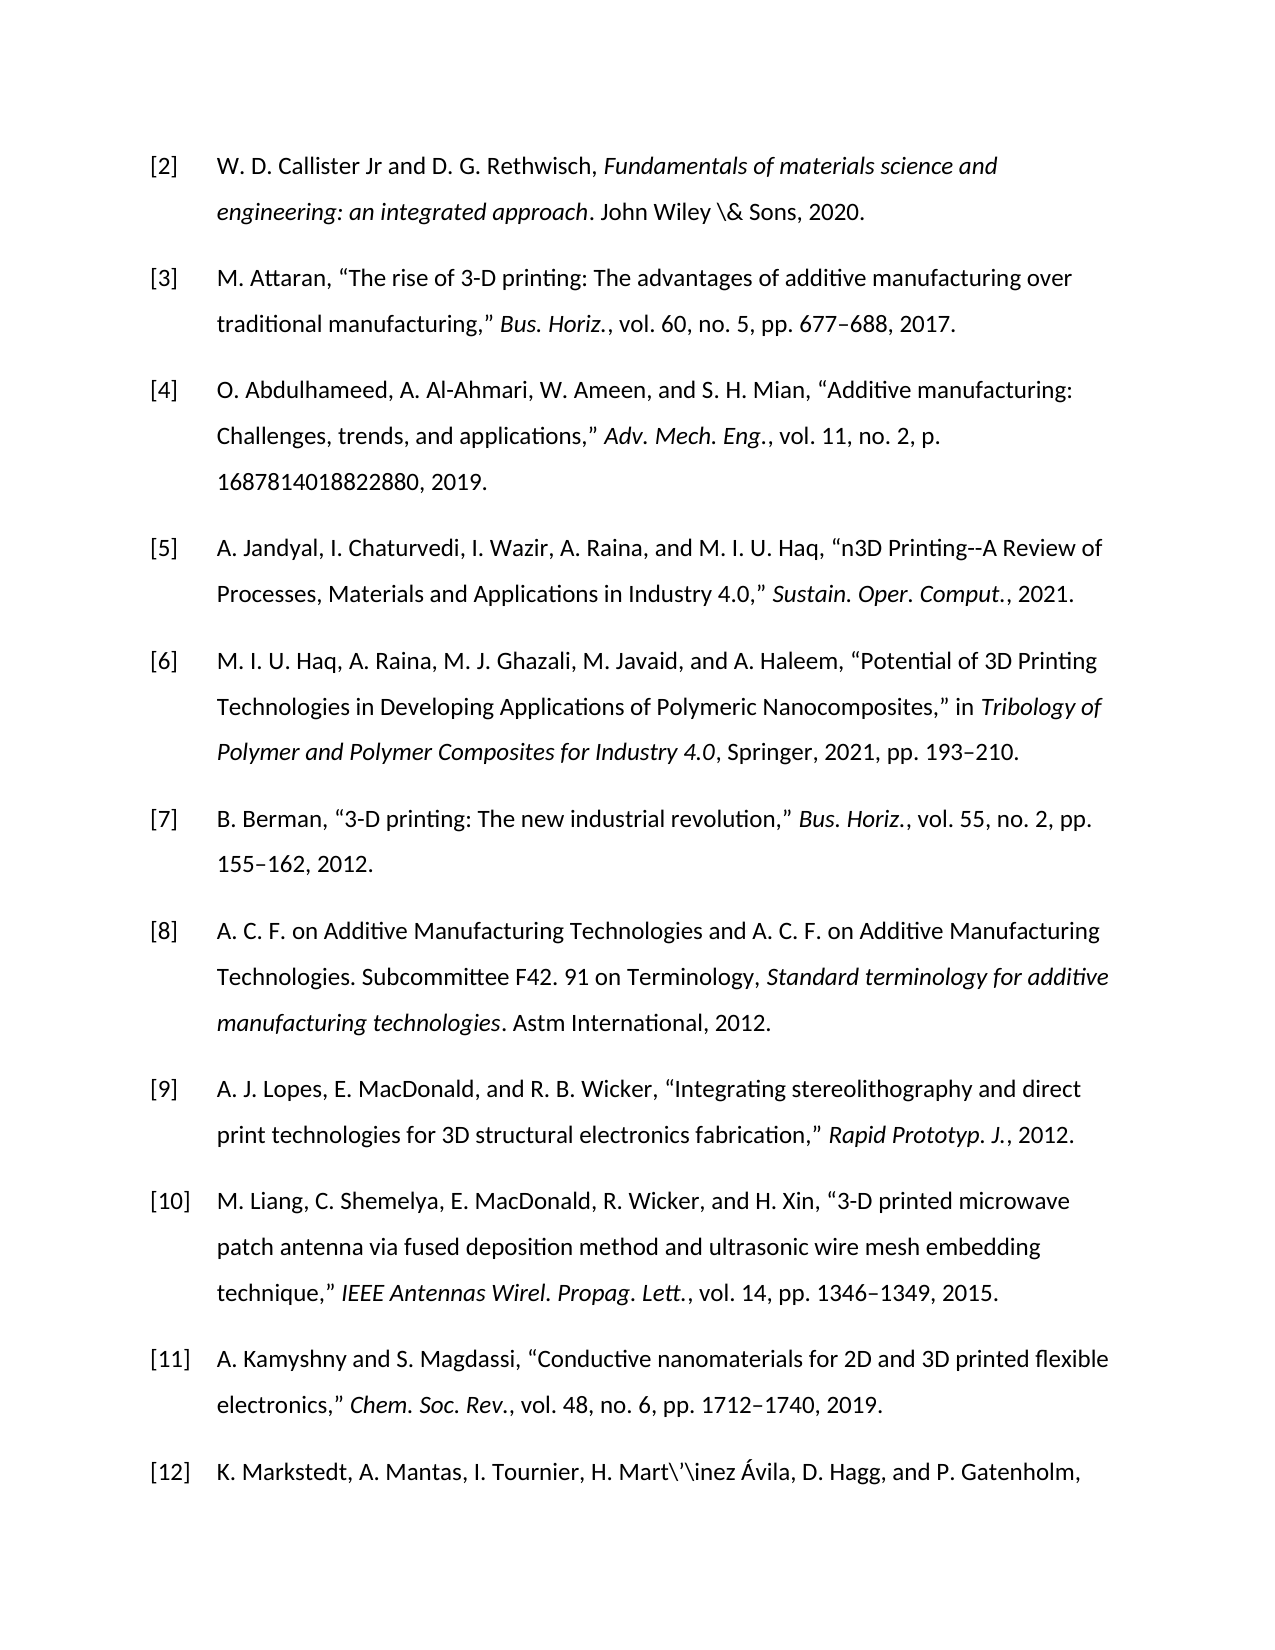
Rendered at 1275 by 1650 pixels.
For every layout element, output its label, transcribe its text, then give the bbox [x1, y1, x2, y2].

text [11] A. Kamyshny and S. Magdassi, “Conductive nanomaterials for 2D and 3D printed flexible electronics,” Chem. Soc. Rev., vol. 48, no. 6, pp. 1712–1740, 2019. [150, 1343, 1125, 1420]
text [9] A. J. Lopes, E. MacDonald, and R. B. Wicker, “Integrating stereolithography and direct print technologies for 3D structural electronics fabrication,” Rapid Prototyp. J., 2012. [150, 1073, 1125, 1149]
text [3] M. Attaran, “The rise of 3-D printing: The advantages of additive manufacturing over traditional manufacturing,” Bus. Horiz., vol. 60, no. 5, pp. 677–688, 2017. [150, 262, 1125, 338]
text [150, 1456, 1125, 1486]
text [2] W. D. Callister Jr and D. G. Rethwisch, Fundamentals of materials science and engineering: an integrated approach. John Wiley \& Sons, 2020. [150, 150, 1125, 226]
text [6] M. I. U. Haq, A. Raina, M. J. Ghazali, M. Javaid, and A. Haleem, “Potential of 3D Printing Technologies in Developing Applications of Polymeric Nanocomposites,” in Tribology of Polymer and Polymer Composites for Industry 4.0, Springer, 2021, pp. 193–210. [150, 645, 1125, 767]
text [7] B. Berman, “3-D printing: The new industrial revolution,” Bus. Horiz., vol. 55, no. 2, pp. 155–162, 2012. [150, 803, 1125, 879]
text [4] O. Abdulhameed, A. Al-Ahmari, W. Ameen, and S. H. Mian, “Additive manufacturing: Challenges, trends, and applications,” Adv. Mech. Eng., vol. 11, no. 2, p. 1687814018822880, 2019. [150, 374, 1125, 497]
text [8] A. C. F. on Additive Manufacturing Technologies and A. C. F. on Additive Manufacturing Technologies. Subcommittee F42. 91 on Terminology, Standard terminology for additive manufacturing technologies. Astm International, 2012. [150, 915, 1125, 1037]
text [5] A. Jandyal, I. Chaturvedi, I. Wazir, A. Raina, and M. I. U. Haq, “n3D Printing--A Review of Processes, Materials and Applications in Industry 4.0,” Sustain. Oper. Comput., 2021. [150, 533, 1125, 609]
text [10] M. Liang, C. Shemelya, E. MacDonald, R. Wicker, and H. Xin, “3-D printed microwave patch antenna via fused deposition method and ultrasonic wire mesh embedding technique,” IEEE Antennas Wirel. Propag. Lett., vol. 14, pp. 1346–1349, 2015. [150, 1186, 1125, 1307]
